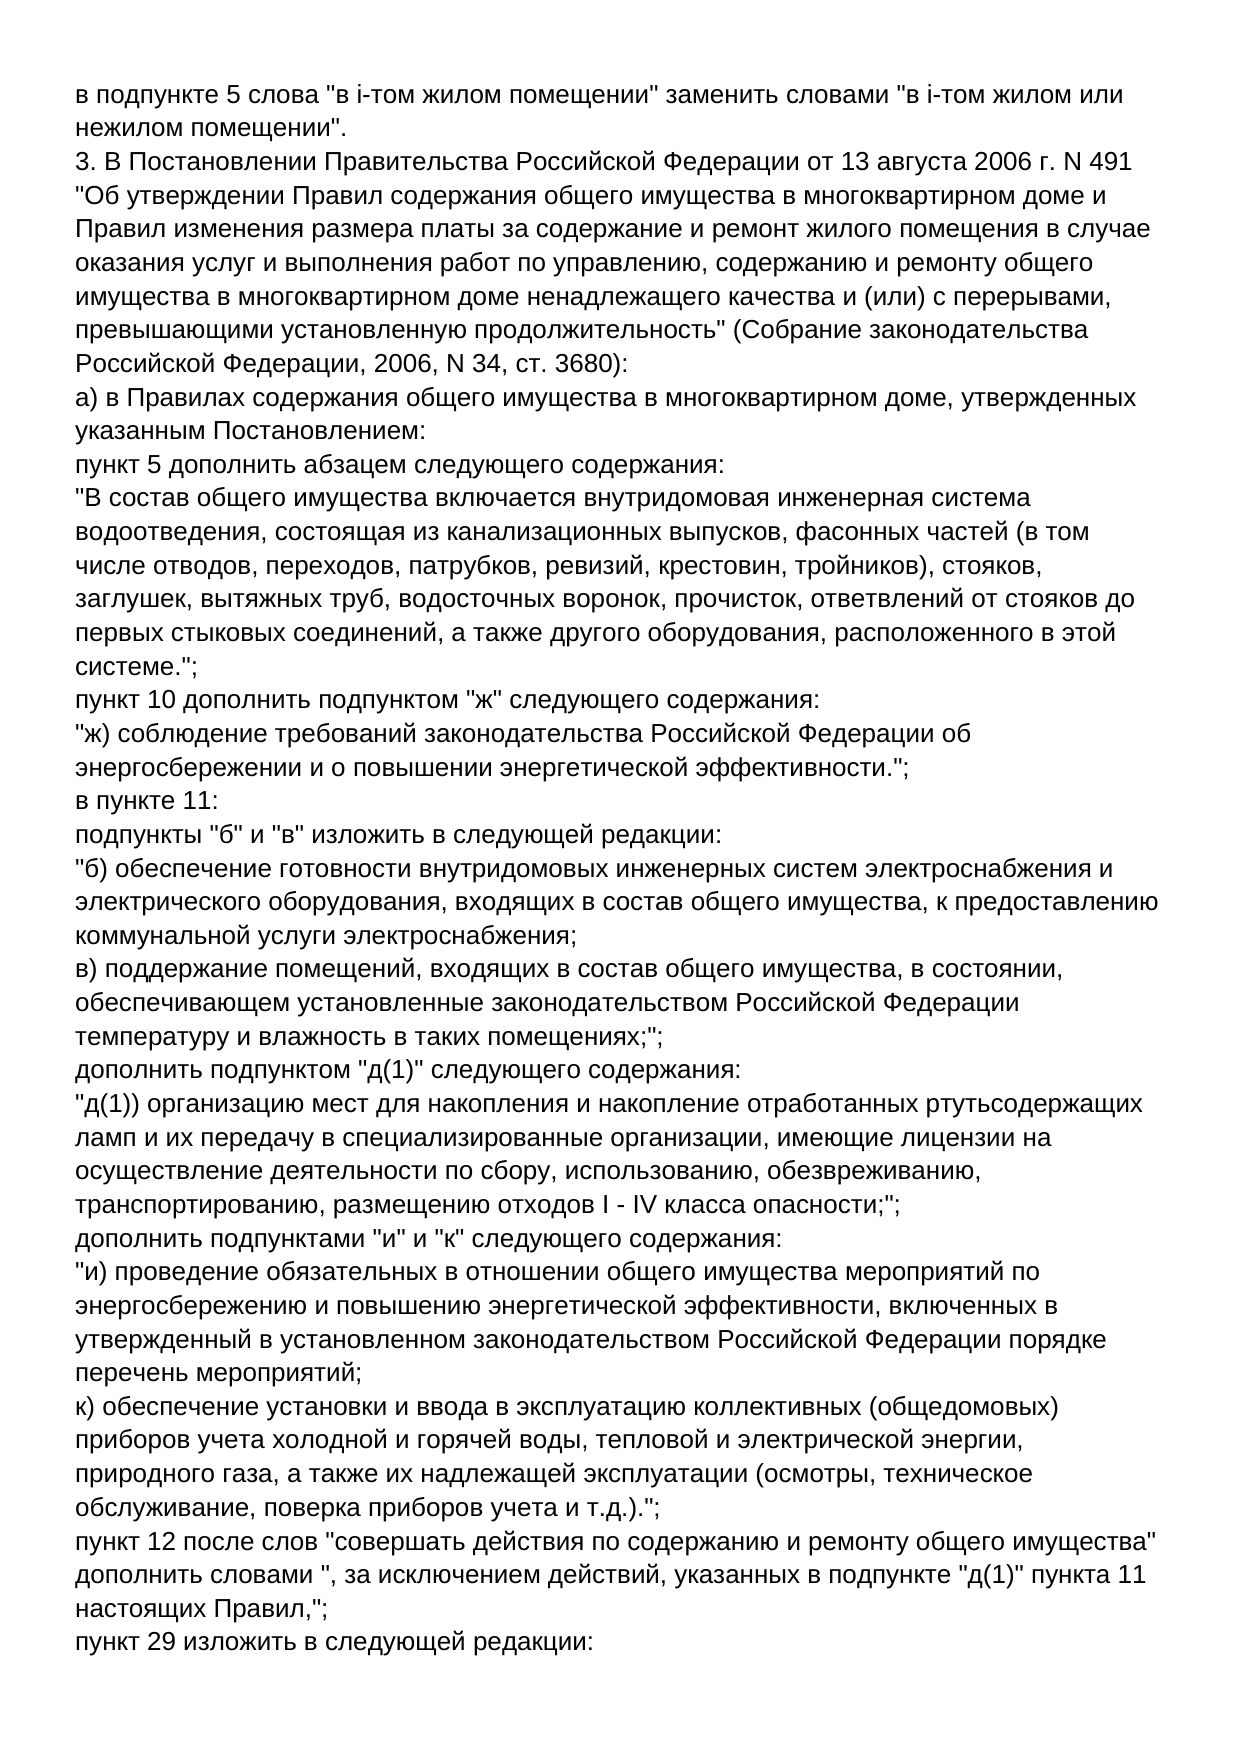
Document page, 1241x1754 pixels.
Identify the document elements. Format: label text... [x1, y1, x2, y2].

text пункт 12 после слов "совершать действия по содержанию и ремонту общего имущества" дополнить словами ", за исключением действий, указанных в подпункте "д(1)" пункта 11 настоящих Правил,"; [75, 1522, 1165, 1623]
text к) обеспечение установки и ввода в эксплуатацию коллективных (общедомовых) приборов учета холодной и горячей воды, тепловой и электрической энергии, природного газа, а также их надлежащей эксплуатации (осмотры, техническое обслуживание, поверка приборов учета и т.д.)."; [75, 1387, 1165, 1522]
text 3. В Постановлении Правительства Российской Федерации от 13 августа 2006 г. N 491 "Об утверждении Правил содержания общего имущества в многоквартирном доме и Правил изменения размера платы за содержание и ремонт жилого помещения в случае оказания услуг и выполнения работ по управлению, содержанию и ремонту общего имущества в многоквартирном доме ненадлежащего качества и (или) с перерывами, превышающими установленную продолжительность" (Собрание законодательства Российской Федерации, 2006, N 34, ст. 3680): [75, 142, 1165, 378]
text "д(1)) организацию мест для накопления и накопление отработанных ртутьсодержащих ламп и их передачу в специализированные организации, имеющие лицензии на осуществление деятельности по сбору, использованию, обезвреживанию, транспортированию, размещению отходов I - IV класса опасности;"; [75, 1084, 1165, 1219]
text дополнить подпунктом "д(1)" следующего содержания: [75, 1051, 1165, 1084]
text пункт 10 дополнить подпунктом "ж" следующего содержания: [75, 681, 1165, 714]
text дополнить подпунктами "и" и "к" следующего содержания: [75, 1219, 1165, 1253]
text "и) проведение обязательных в отношении общего имущества мероприятий по энергосбережению и повышению энергетической эффективности, включенных в утвержденный в установленном законодательством Российской Федерации порядке перечень мероприятий; [75, 1253, 1165, 1387]
text подпункты "б" и "в" изложить в следующей редакции: [75, 815, 1165, 849]
text "ж) соблюдение требований законодательства Российской Федерации об энергосбережении и о повышении энергетической эффективности."; [75, 714, 1165, 782]
text а) в Правилах содержания общего имущества в многоквартирном доме, утвержденных указанным Постановлением: [75, 378, 1165, 445]
text в пункте 11: [75, 782, 1165, 815]
text в подпункте 5 слова "в i-том жилом помещении" заменить словами "в i-том жилом или нежилом помещении". [75, 75, 1165, 142]
text пункт 29 изложить в следующей редакции: [75, 1623, 1165, 1656]
text в) поддержание помещений, входящих в состав общего имущества, в состоянии, обеспечивающем установленные законодательством Российской Федерации температуру и влажность в таких помещениях;"; [75, 950, 1165, 1051]
text "В состав общего имущества включается внутридомовая инженерная система водоотведения, состоящая из канализационных выпусков, фасонных частей (в том числе отводов, переходов, патрубков, ревизий, крестовин, тройников), стояков, заглушек, вытяжных труб, водосточных воронок, прочисток, ответвлений от стояков до первых стыковых соединений, а также другого оборудования, расположенного в этой системе."; [75, 479, 1165, 681]
text "б) обеспечение готовности внутридомовых инженерных систем электроснабжения и электрического оборудования, входящих в состав общего имущества, к предоставлению коммунальной услуги электроснабжения; [75, 849, 1165, 950]
text пункт 5 дополнить абзацем следующего содержания: [75, 445, 1165, 479]
